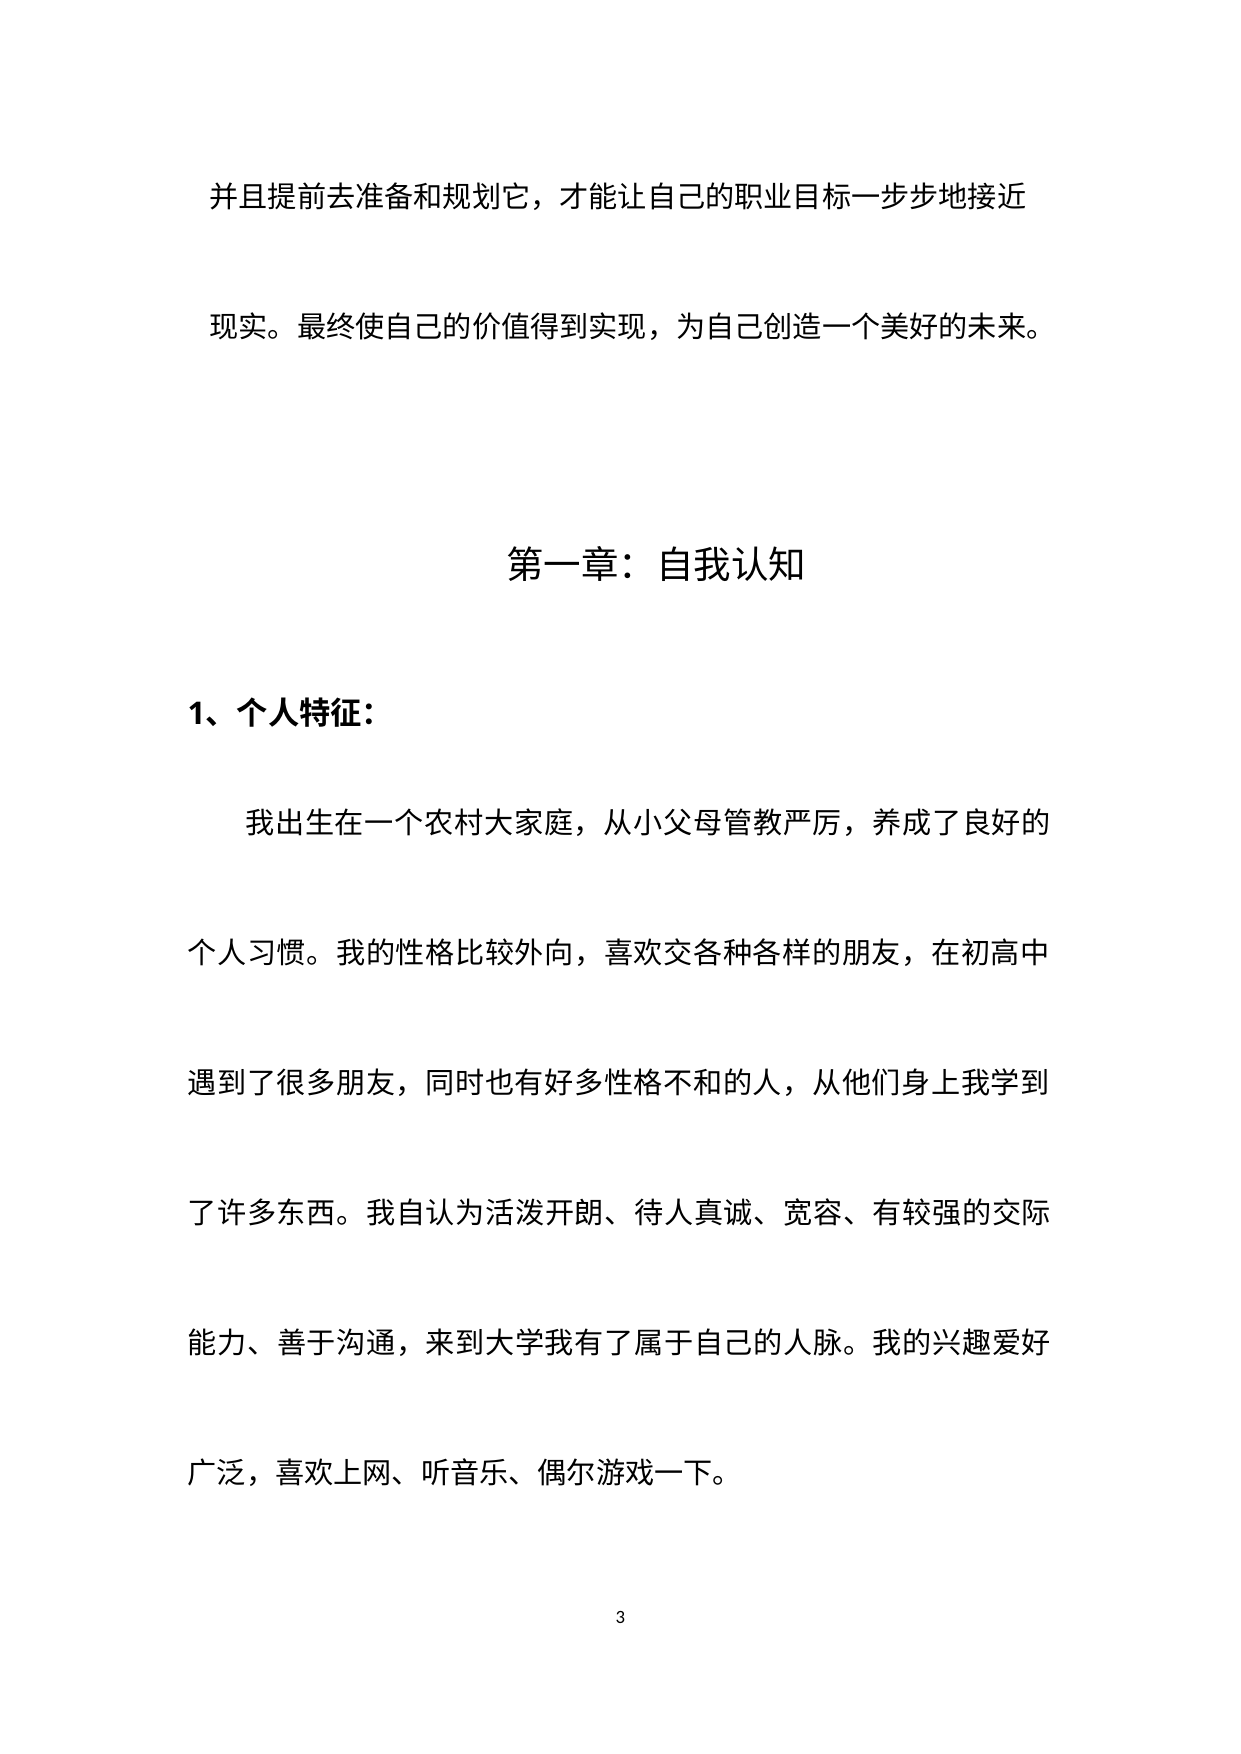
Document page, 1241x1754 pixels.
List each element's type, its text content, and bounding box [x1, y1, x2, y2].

text 1、个人特征： [187, 678, 1053, 743]
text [209, 162, 1053, 357]
text 第一章：自我认知 [209, 530, 1053, 595]
text 我出生在一个农村大家庭，从小父母管教严厉，养成了良好的个人习惯。我的性格比较外向，喜欢交各种各样的朋友，在初高中遇到了很多朋友，同时也有好多性格不和的人，从他们身上我学到了许多东西。我自认为活泼开朗、待人真诚、宽容、有较强的交际能力、善于沟通，来到大学我有了属于自己的人脉。我的兴趣爱好广泛，喜欢上网、听音乐、偶尔游戏一下。 [187, 789, 1053, 1504]
